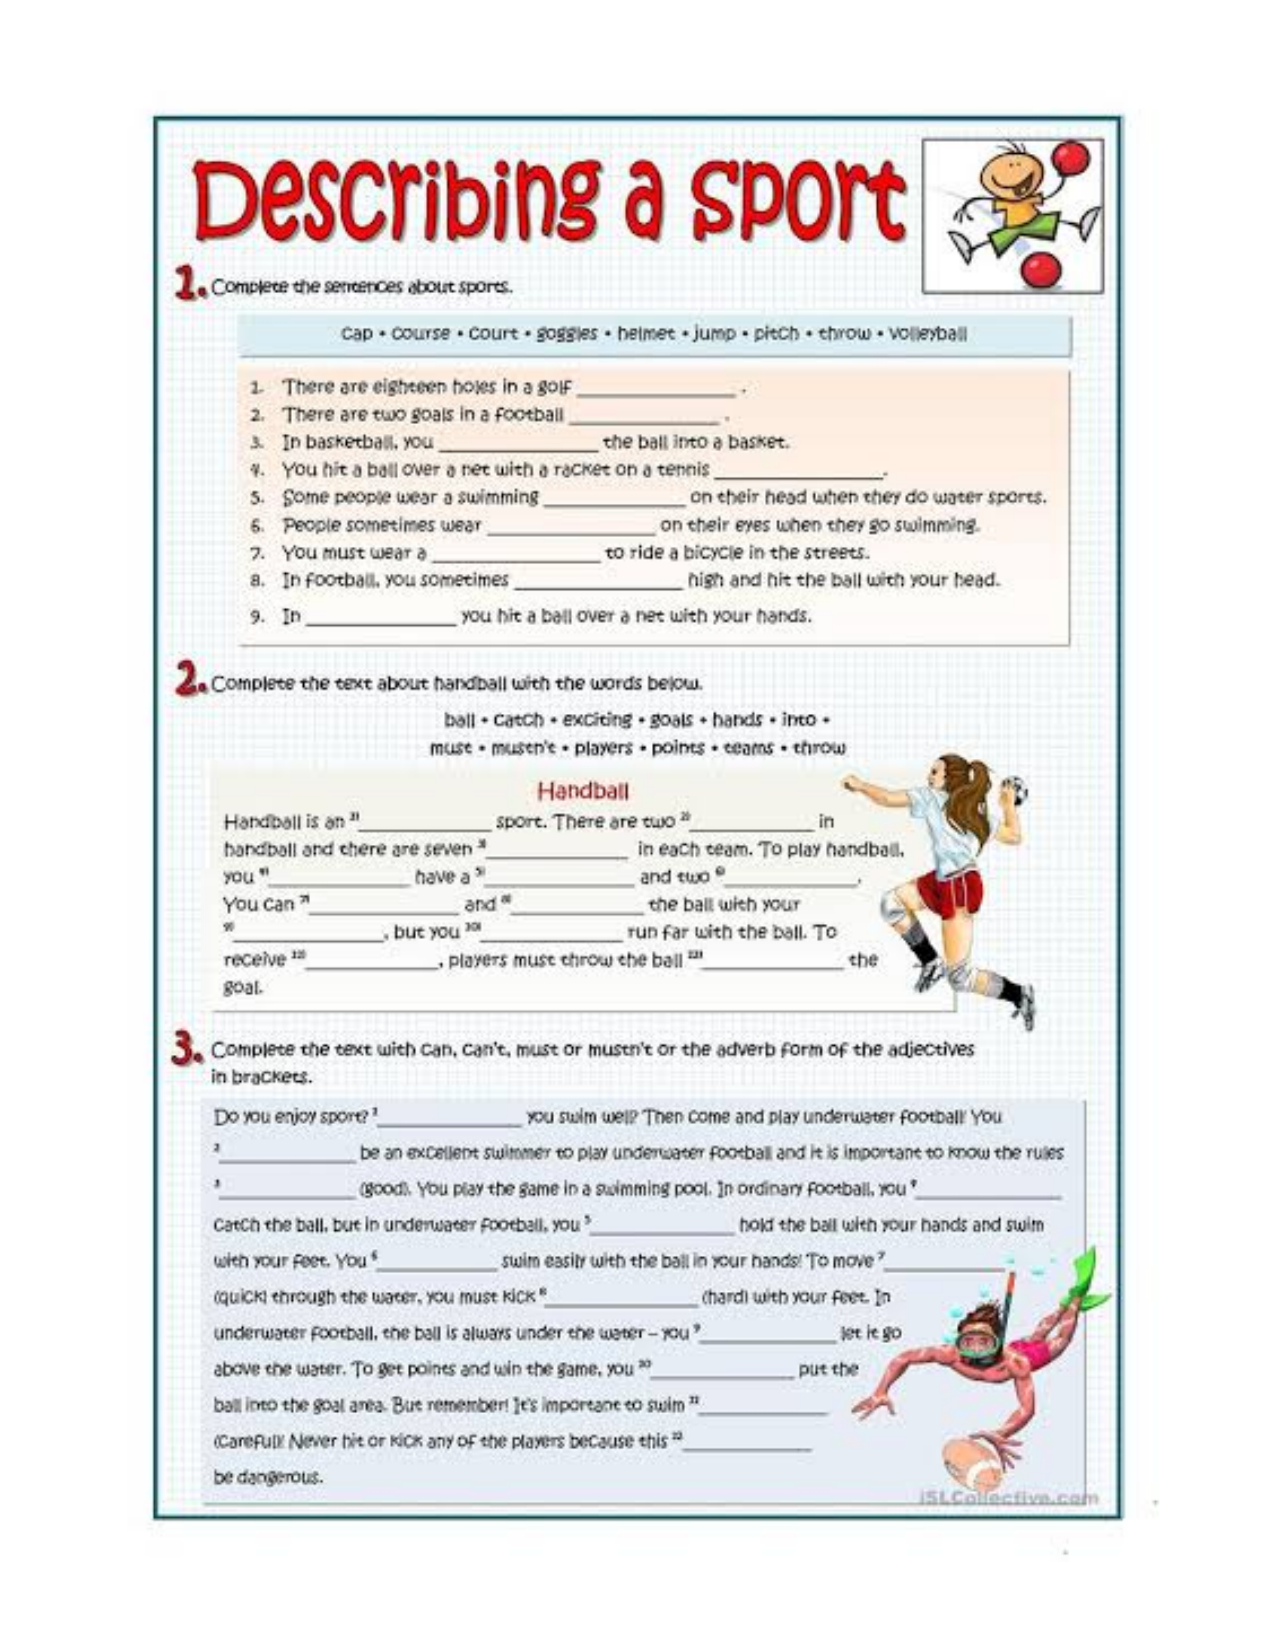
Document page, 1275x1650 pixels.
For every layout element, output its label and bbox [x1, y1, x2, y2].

picture [111, 75, 1164, 1562]
